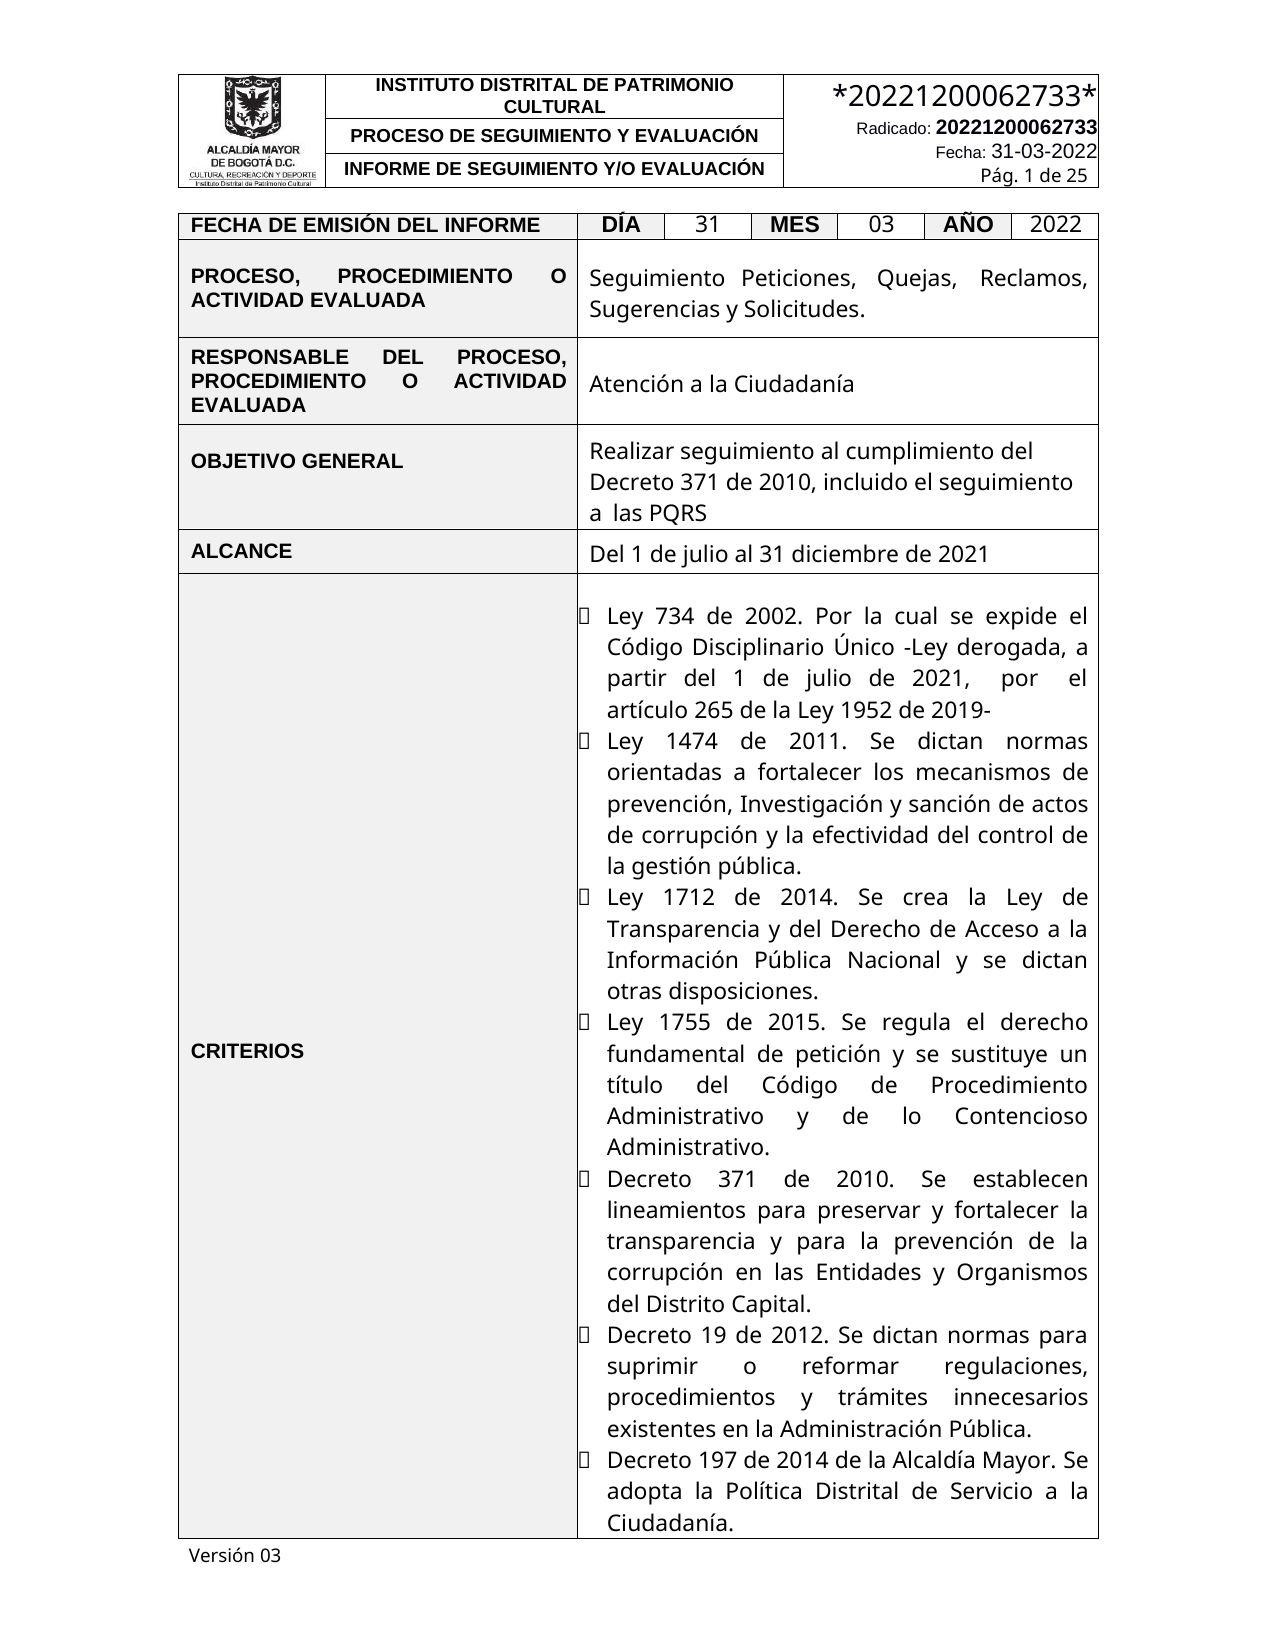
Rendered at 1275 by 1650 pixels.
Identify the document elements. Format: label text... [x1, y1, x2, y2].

table_header 31 [665, 214, 751, 238]
table_header FECHA DE EMISIÓN DEL INFORME [179, 214, 577, 238]
table_header DÍA [578, 214, 664, 238]
table_cell RESPONSABLE DEL PROCESO, PROCEDIMIENTO O ACTIVIDAD EVALUADA [179, 338, 577, 424]
table_cell Seguimiento Peticiones, Quejas, Reclamos, Sugerencias y Solicitudes. [578, 240, 1098, 337]
table_cell Realizar seguimiento al cumplimiento del Decreto 371 de 2010, incluido el seguimiento a las PQRS [578, 425, 1098, 528]
table_cell OBJETIVO GENERAL [179, 425, 577, 528]
picture [188, 75, 317, 186]
table_header AÑO [925, 214, 1011, 238]
table_cell CRITERIOS [179, 574, 577, 1538]
table_cell Atención a la Ciudadanía [578, 338, 1098, 424]
table_cell PROCESO, PROCEDIMIENTO O ACTIVIDAD EVALUADA [179, 240, 577, 337]
table_header 03 [838, 214, 924, 238]
table_header MES [752, 214, 837, 238]
table_cell ALCANCE [179, 530, 577, 573]
table_header 2022 [1012, 214, 1098, 238]
table_cell Del 1 de julio al 31 diciembre de 2021 [578, 530, 1098, 573]
